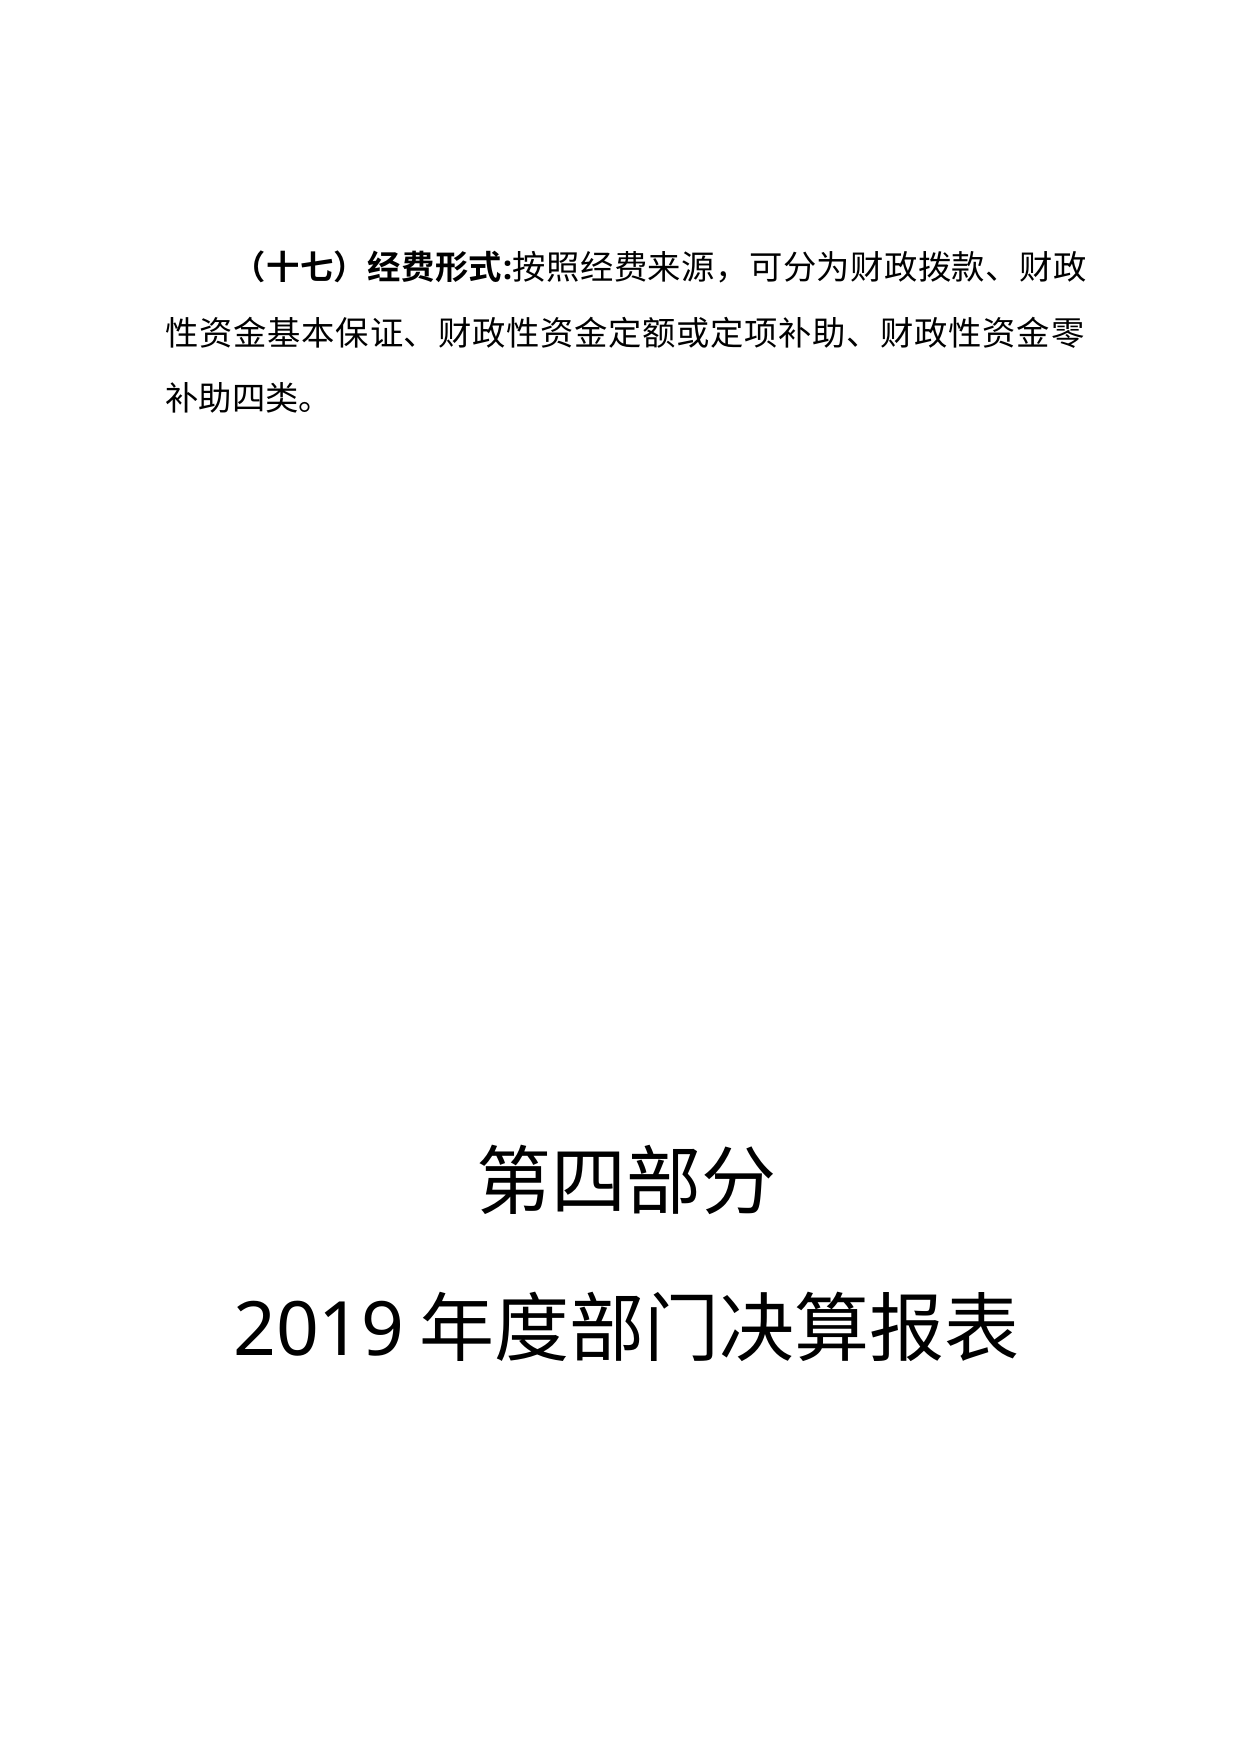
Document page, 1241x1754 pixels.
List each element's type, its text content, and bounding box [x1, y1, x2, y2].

text 2019年度部门决算报表 [165, 1258, 1087, 1388]
text （十七）经费形式:按照经费来源，可分为财政拨款、财政性资金基本保证、财政性资金定额或定项补助、财政性资金零补助四类。 [165, 233, 1087, 428]
text 第四部分 [165, 1111, 1087, 1241]
